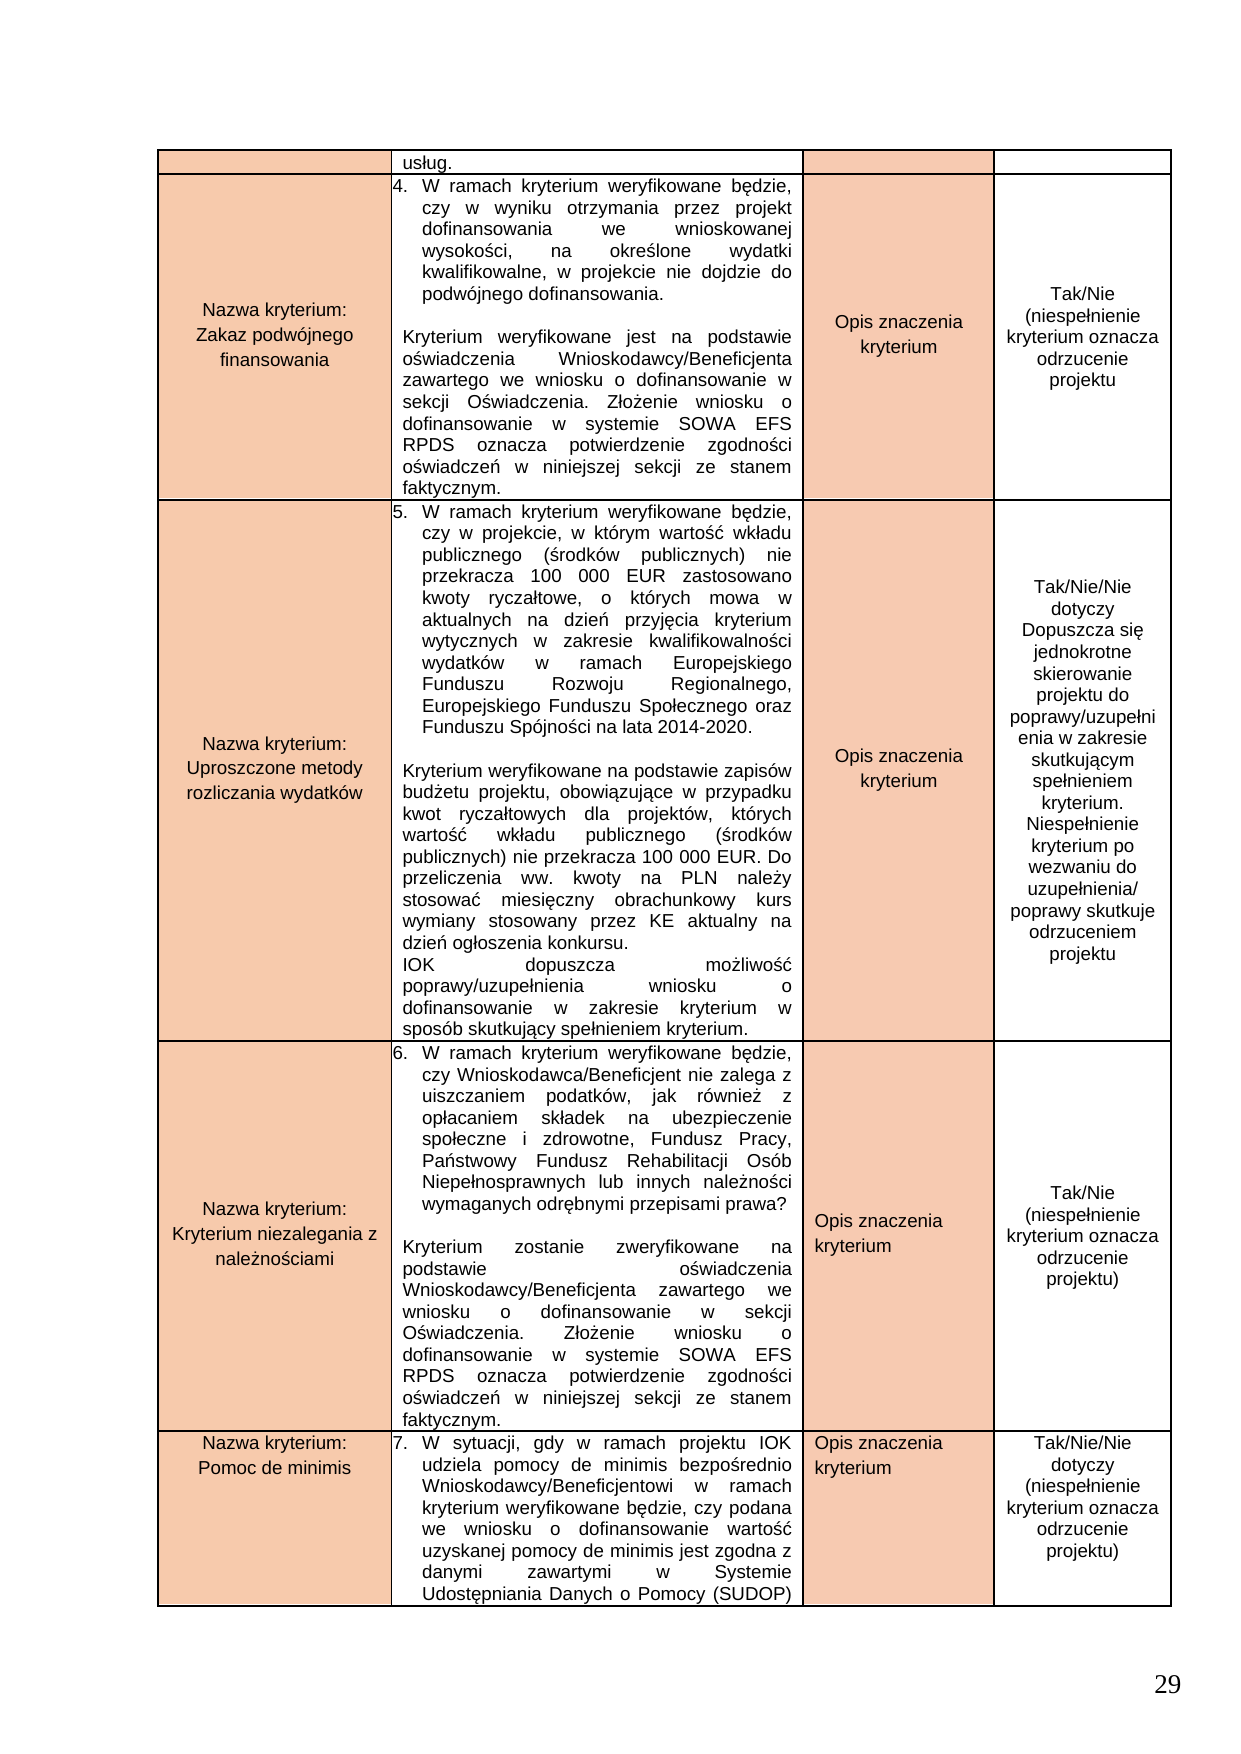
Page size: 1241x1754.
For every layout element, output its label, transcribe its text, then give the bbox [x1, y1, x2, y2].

table_cell Nazwa kryterium: Kryterium niezalegania z należnościami [159, 1042, 391, 1430]
table_cell Nazwa kryterium: Zakaz podwójnego finansowania [159, 175, 391, 498]
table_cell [804, 151, 993, 173]
table_cell Tak/Nie (niespełnienie kryterium oznacza odrzucenie projektu [995, 175, 1170, 498]
table_cell W ramach kryterium weryfikowane będzie, czy w projekcie, w którym wartość wkładu publicznego (środków publicznych) nie przekracza 100 000 EUR zastosowano kwoty ryczałtowe, o których mowa w aktualnych na dzień przyjęcia kryterium wytycznych w zakresie kwalifikowalności wydatków w ramach Europejskiego Funduszu Rozwoju Regionalnego, Europejskiego Funduszu Społecznego oraz Funduszu Spójności na lata 2014-2020. Kryterium weryfikowane na podstawie zapisów budżetu projektu, obowiązujące w przypadku kwot ryczałtowych dla projektów, których wartość wkładu publicznego (środków publicznych) nie przekracza 100 000 EUR. Do przeliczenia ww. kwoty na PLN należy stosować miesięczny obrachunkowy kurs wymiany stosowany przez KE aktualny na dzień ogłoszenia konkursu. IOK dopuszcza możliwość poprawy/uzupełnienia wniosku o dofinansowanie w zakresie kryterium w sposób skutkujący spełnieniem kryterium. [392, 501, 802, 1040]
table_cell Opis znaczenia kryterium [804, 501, 993, 1040]
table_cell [159, 151, 391, 173]
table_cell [995, 151, 1170, 173]
table_cell Nazwa kryterium: Uproszczone metody rozliczania wydatków [159, 501, 391, 1040]
table_cell Tak/Nie/Nie dotyczy Dopuszcza się jednokrotne skierowanie projektu do poprawy/uzupełnienia w zakresie skutkującym spełnieniem kryterium. Niespełnienie kryterium po wezwaniu do uzupełnienia/ poprawy skutkuje odrzuceniem projektu [995, 501, 1170, 1040]
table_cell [804, 1432, 993, 1604]
table_cell W ramach kryterium weryfikowane będzie, czy Wnioskodawca/Beneficjent nie zalega z uiszczaniem podatków, jak również z opłacaniem składek na ubezpieczenie społeczne i zdrowotne, Fundusz Pracy, Państwowy Fundusz Rehabilitacji Osób Niepełnosprawnych lub innych należności wymaganych odrębnymi przepisami prawa? Kryterium zostanie zweryfikowane na podstawie oświadczenia Wnioskodawcy/Beneficjenta zawartego we wniosku o dofinansowanie w sekcji Oświadczenia. Złożenie wniosku o dofinansowanie w systemie SOWA EFS RPDS oznacza potwierdzenie zgodności oświadczeń w niniejszej sekcji ze stanem faktycznym. [392, 1042, 802, 1430]
table_cell Tak/Nie (niespełnienie kryterium oznacza odrzucenie projektu) [995, 1042, 1170, 1430]
table_cell W ramach kryterium weryfikowane będzie, czy w wyniku otrzymania przez projekt dofinansowania we wnioskowanej wysokości, na określone wydatki kwalifikowalne, w projekcie nie dojdzie do podwójnego dofinansowania. Kryterium weryfikowane jest na podstawie oświadczenia Wnioskodawcy/Beneficjenta zawartego we wniosku o dofinansowanie w sekcji Oświadczenia. Złożenie wniosku o dofinansowanie w systemie SOWA EFS RPDS oznacza potwierdzenie zgodności oświadczeń w niniejszej sekcji ze stanem faktycznym. [392, 175, 802, 498]
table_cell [392, 1432, 802, 1604]
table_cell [159, 1432, 391, 1604]
table_cell Opis znaczenia kryterium [804, 175, 993, 498]
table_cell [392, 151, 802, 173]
table_cell Opis znaczenia kryterium [804, 1042, 993, 1430]
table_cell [995, 1432, 1170, 1604]
